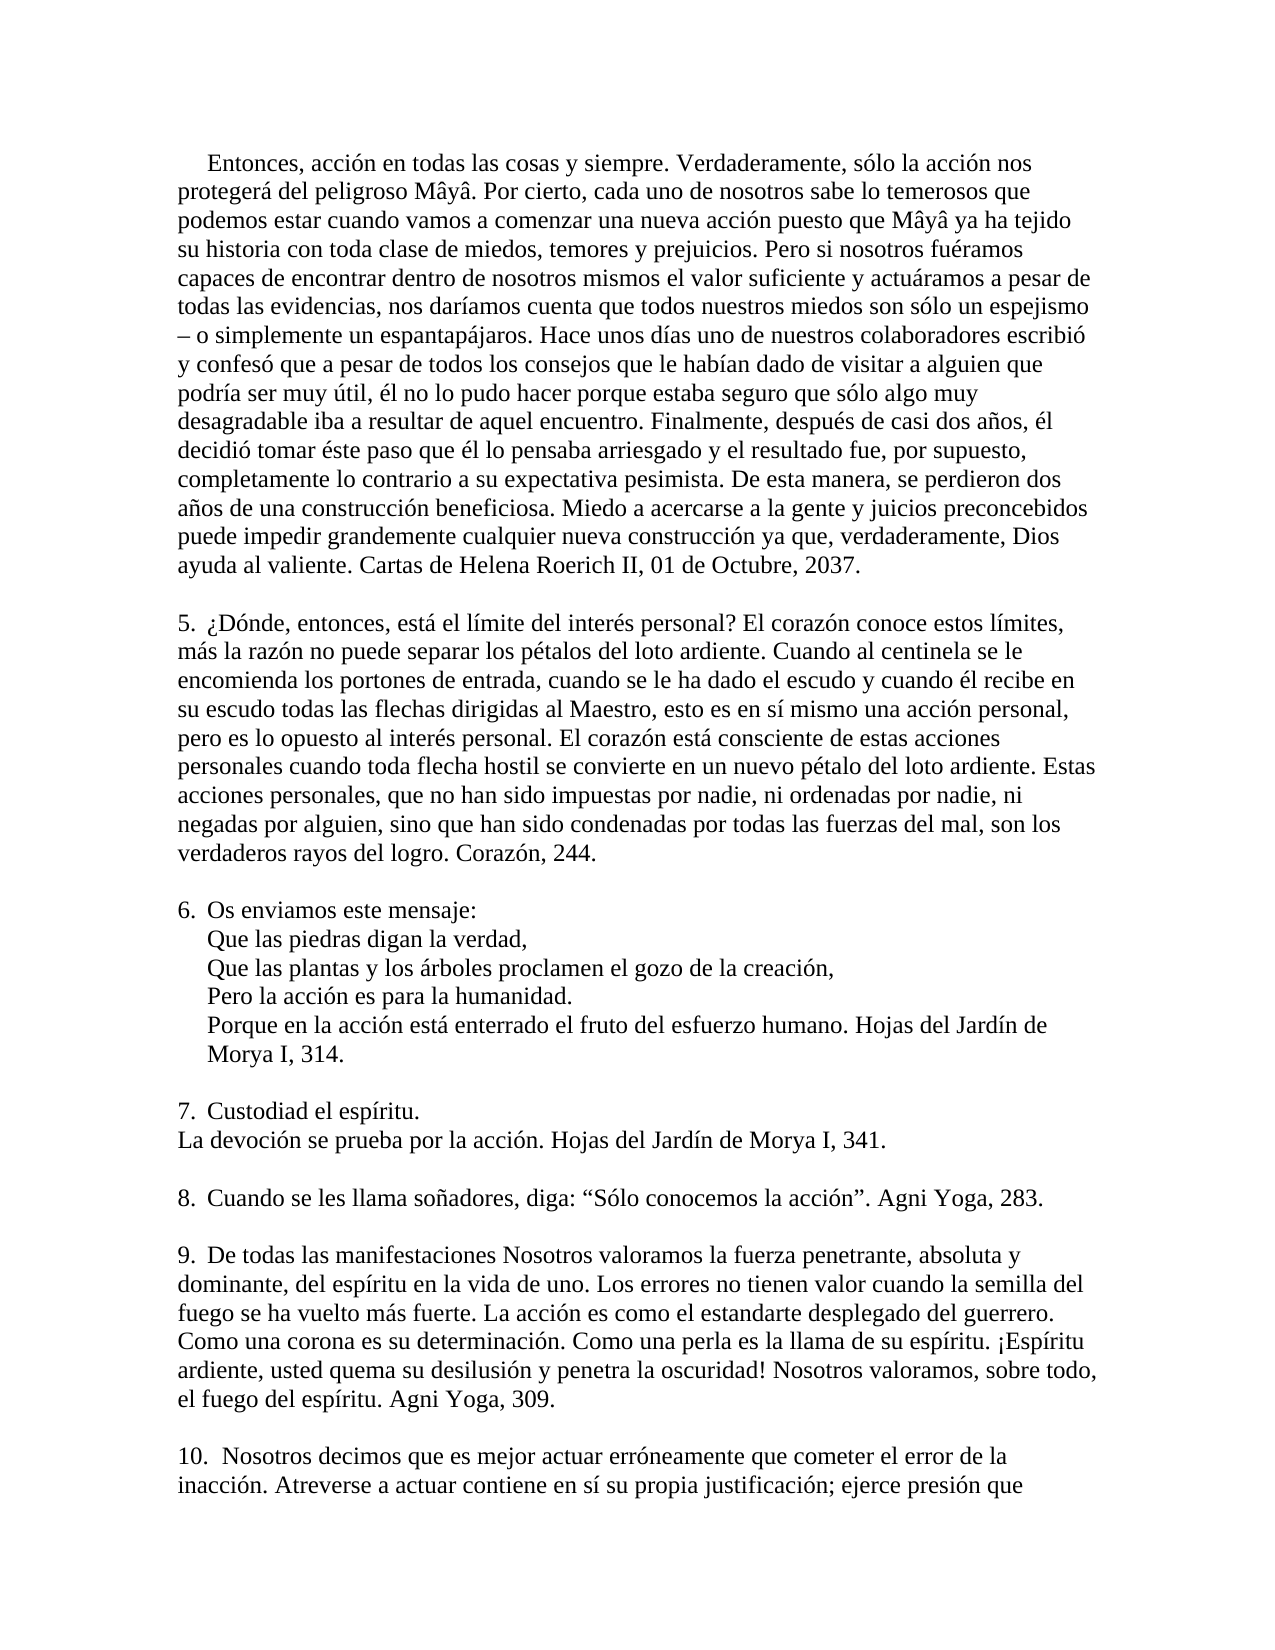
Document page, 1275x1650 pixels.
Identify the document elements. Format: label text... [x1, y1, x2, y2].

list De todas las manifestaciones Nosotros valoramos la fuerza penetrante, absoluta y dominante, del espíritu en la vida de uno. Los errores no tienen valor cuando la semilla del fuego se ha vuelto más fuerte. La acción es como el estandarte desplegado del guerrero. Como una corona es su determinación. Como una perla es la llama de su espíritu. ¡Espíritu ardiente, usted quema su desilusión y penetra la oscuridad! Nosotros valoramos, sobre todo, el fuego del espíritu. Agni Yoga, 309. [177, 1240, 1098, 1413]
list Pero la acción es para la humanidad. [207, 981, 1098, 1010]
list Que las plantas y los árboles proclamen el gozo de la creación, [207, 953, 1098, 981]
list ¿Dónde, entonces, está el límite del interés personal? El corazón conoce estos límites, más la razón no puede separar los pétalos del loto ardiente. Cuando al centinela se le encomienda los portones de entrada, cuando se le ha dado el escudo y cuando él recibe en su escudo todas las flechas dirigidas al Maestro, esto es en sí mismo una acción personal, pero es lo opuesto al interés personal. El corazón está consciente de estas acciones personales cuando toda flecha hostil se convierte en un nuevo pétalo del loto ardiente. Estas acciones personales, que no han sido impuestas por nadie, ni ordenadas por nadie, ni negadas por alguien, sino que han sido condenadas por todas las fuerzas del mal, son los verdaderos rayos del logro. Corazón, 244. [177, 608, 1098, 866]
list Cuando se les llama soñadores, diga: “Sólo conocemos la acción”. Agni Yoga, 283. [177, 1183, 1098, 1211]
list Os enviamos este mensaje: [177, 895, 1098, 924]
list Que las piedras digan la verdad, [207, 924, 1098, 953]
list Custodiad el espíritu. [177, 1096, 1098, 1125]
text Entonces, acción en todas las cosas y siempre. Verdaderamente, sólo la acción nos protegerá del peligroso Mâyâ. Por cierto, cada uno de nosotros sabe lo temerosos que podemos estar cuando vamos a comenzar una nueva acción puesto que Mâyâ ya ha tejido su historia con toda clase de miedos, temores y prejuicios. Pero si nosotros fuéramos capaces de encontrar dentro de nosotros mismos el valor suficiente y actuáramos a pesar de todas las evidencias, nos daríamos cuenta que todos nuestros miedos son sólo un espejismo – o simplemente un espantapájaros. Hace unos días uno de nuestros colaboradores escribió y confesó que a pesar de todos los consejos que le habían dado de visitar a alguien que podría ser muy útil, él no lo pudo hacer porque estaba seguro que sólo algo muy desagradable iba a resultar de aquel encuentro. Finalmente, después de casi dos años, él decidió tomar éste paso que él lo pensaba arriesgado y el resultado fue, por supuesto, completamente lo contrario a su expectativa pesimista. De esta manera, se perdieron dos años de una construcción beneficiosa. Miedo a acercarse a la gente y juicios preconcebidos puede impedir grandemente cualquier nueva construcción ya que, verdaderamente, Dios ayuda al valiente. Cartas de Helena Roerich II, 01 de Octubre, 2037. [177, 148, 1098, 579]
list Porque en la acción está enterrado el fruto del esfuerzo humano. Hojas del Jardín de Morya I, 314. [207, 1010, 1098, 1068]
list La devoción se prueba por la acción. Hojas del Jardín de Morya I, 341. [177, 1125, 1098, 1154]
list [177, 1441, 1098, 1499]
